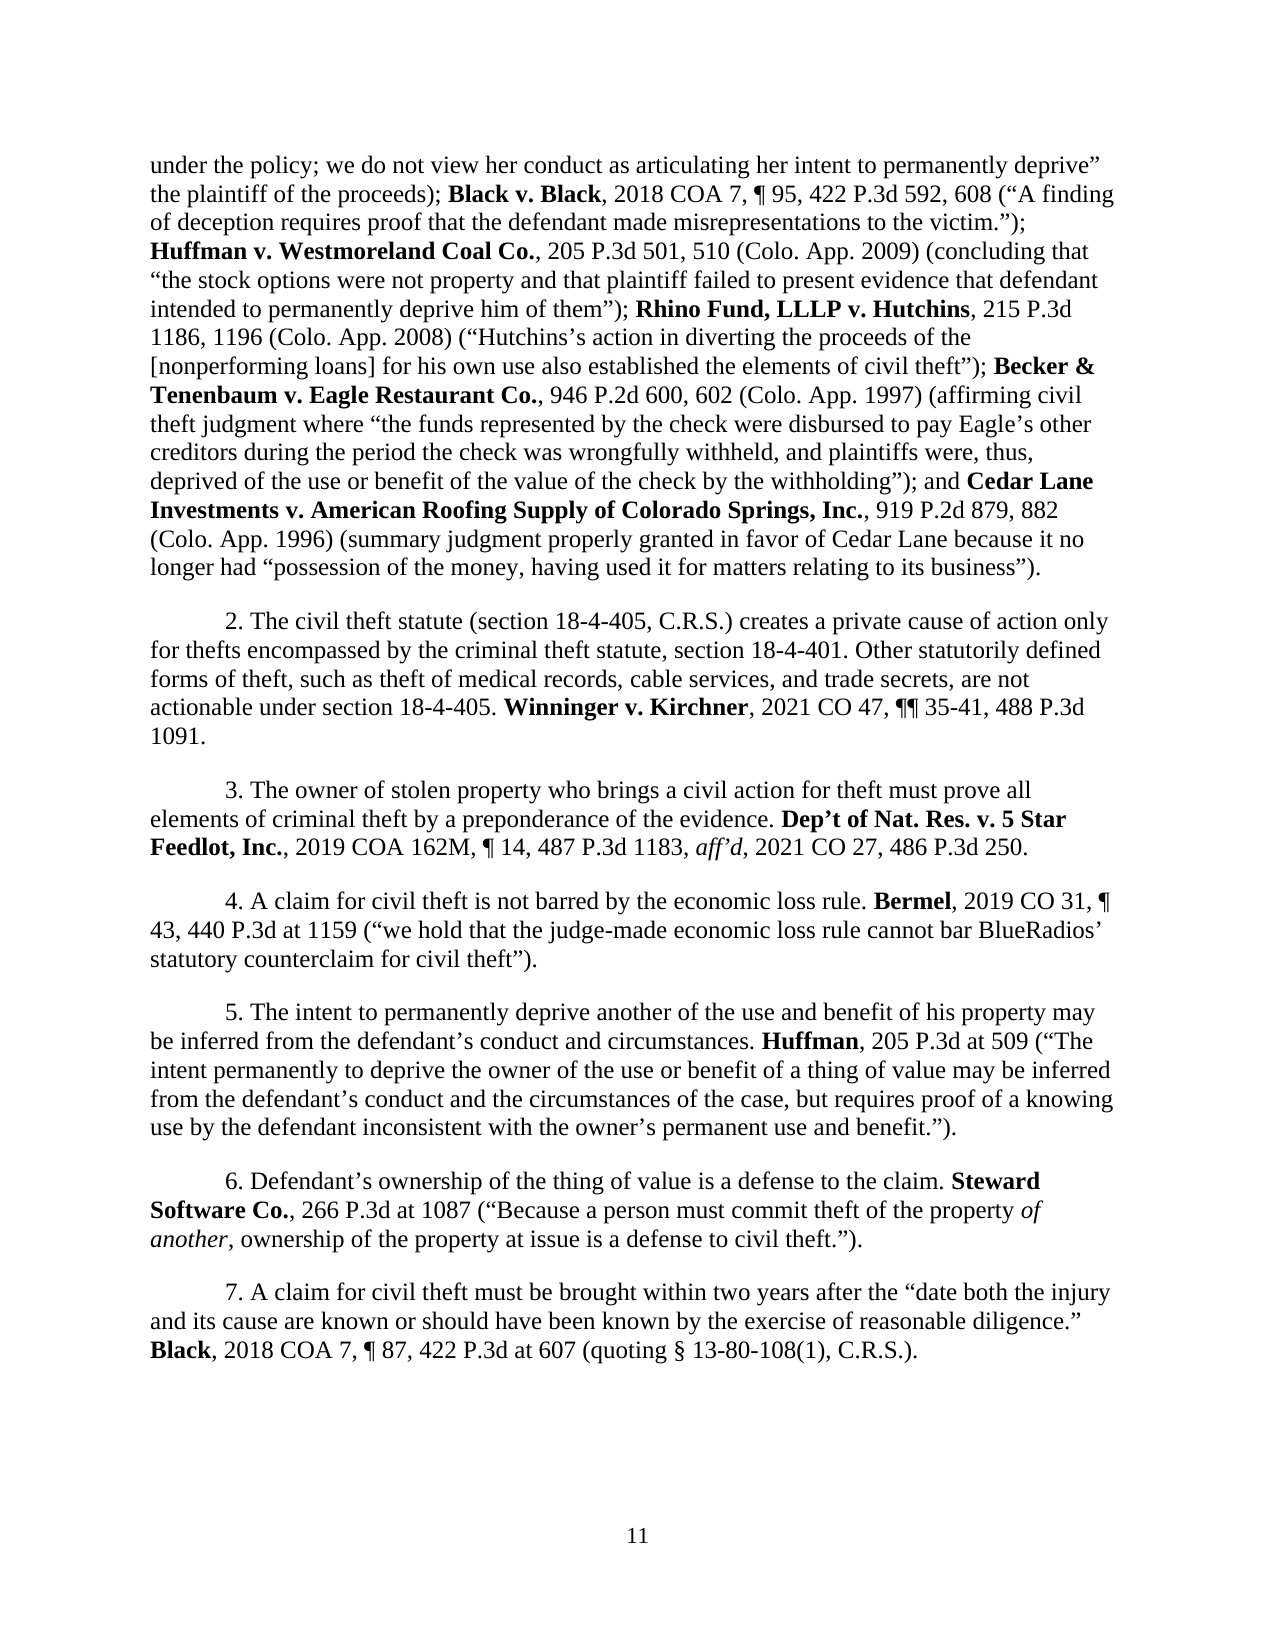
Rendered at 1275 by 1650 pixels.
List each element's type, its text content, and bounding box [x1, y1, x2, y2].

text 2. The civil theft statute (section 18-4-405, C.R.S.) creates a private cause of action only for thefts encompassed by the criminal theft statute, section 18-4-401. Other statutorily defined forms of theft, such as theft of medical records, cable services, and trade secrets, are not actionable under section 18-4-405. Winninger v. Kirchner, 2021 CO 47, ¶¶ 35-41, 488 P.3d 1091. [150, 606, 1125, 750]
text 7. A claim for civil theft must be brought within two years after the “date both the injury and its cause are known or should have been known by the exercise of reasonable diligence.” Black, 2018 COA 7, ¶ 87, 422 P.3d at 607 (quoting § 13-80-108(1), C.R.S.). [150, 1277, 1125, 1364]
text 3. The owner of stolen property who brings a civil action for theft must prove all elements of criminal theft by a preponderance of the evidence. Dep’t of Nat. Res. v. 5 Star Feedlot, Inc., 2019 COA 162M, ¶ 14, 487 P.3d 1183, aff’d, 2021 CO 27, 486 P.3d 250. [150, 775, 1125, 861]
text 4. A claim for civil theft is not barred by the economic loss rule. Bermel, 2019 CO 31, ¶ 43, 440 P.3d at 1159 (“we hold that the judge-made economic loss rule cannot bar BlueRadios’ statutory counterclaim for civil theft”). [150, 886, 1125, 972]
text 6. Defendant’s ownership of the thing of value is a defense to the claim. Steward Software Co., 266 P.3d at 1087 (“Because a person must commit theft of the property of another, ownership of the property at issue is a defense to civil theft.”). [150, 1166, 1125, 1252]
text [150, 150, 1125, 581]
text 5. The intent to permanently deprive another of the use and benefit of his property may be inferred from the defendant’s conduct and circumstances. Huffman, 205 P.3d at 509 (“The intent permanently to deprive the owner of the use or benefit of a thing of value may be inferred from the defendant’s conduct and the circumstances of the case, but requires proof of a knowing use by the defendant inconsistent with the owner’s permanent use and benefit.”). [150, 997, 1125, 1141]
